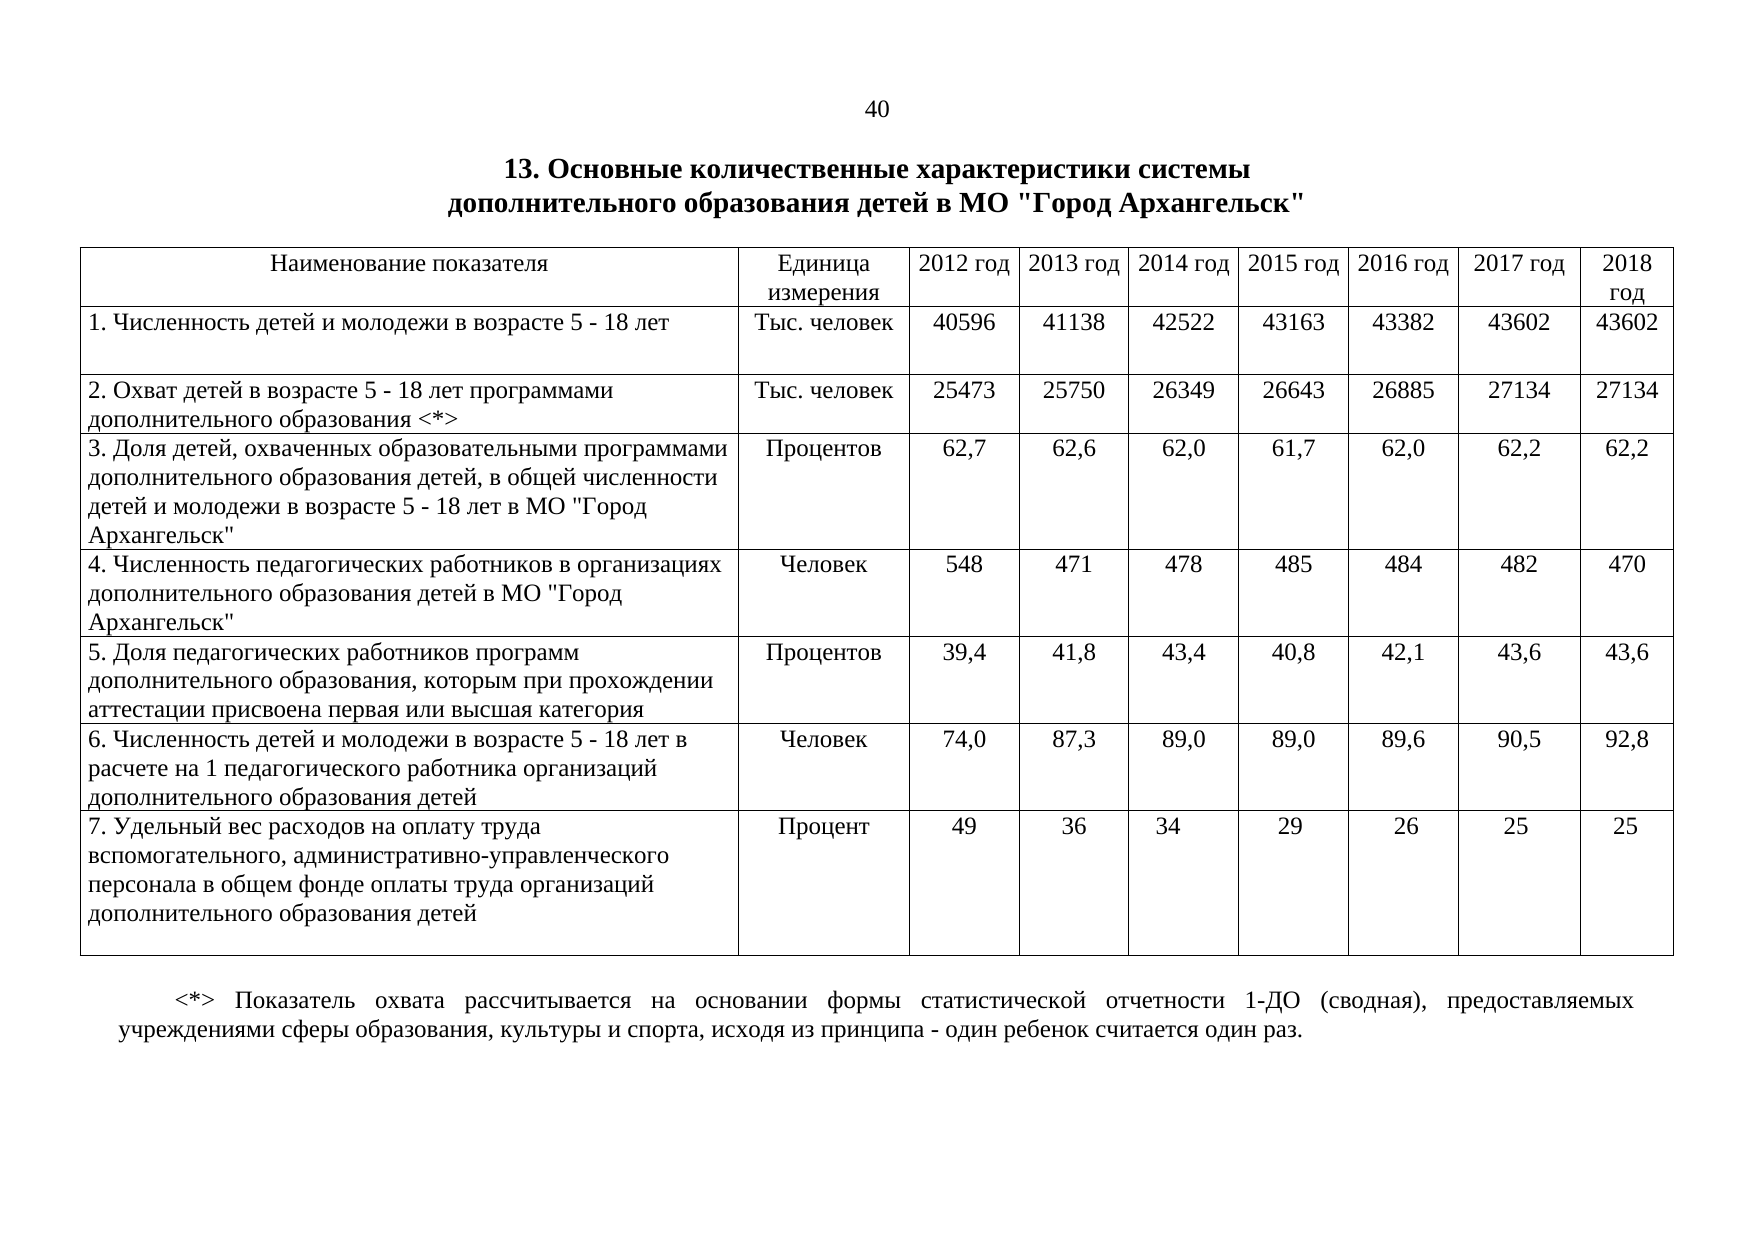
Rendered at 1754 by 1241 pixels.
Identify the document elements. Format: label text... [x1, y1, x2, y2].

table_header 2016 год [1349, 248, 1458, 306]
table_header Наименование показателя [81, 248, 738, 306]
table_cell 43,6 [1581, 637, 1673, 723]
table_cell 7. Удельный вес расходов на оплату труда вспомогательного, административно-управленческого персонала в общем фонде оплаты труда организаций дополнительного образования детей [81, 811, 738, 955]
table_cell Процентов [739, 434, 909, 548]
table_cell 40,8 [1239, 637, 1348, 723]
table_cell 34 [1129, 811, 1238, 955]
table_cell 62,6 [1020, 434, 1128, 548]
table_cell Тыс. человек [739, 375, 909, 432]
table_cell 471 [1020, 550, 1128, 636]
table_cell 42,1 [1349, 637, 1458, 723]
table_header 2013 год [1020, 248, 1128, 306]
table_header 2017 год [1459, 248, 1580, 306]
table_cell 89,0 [1129, 724, 1238, 810]
table_cell 41138 [1020, 307, 1128, 374]
table_cell 62,0 [1129, 434, 1238, 548]
table_cell 26 [1349, 811, 1458, 955]
table_header 2018 год [1581, 248, 1673, 306]
table_cell Процент [739, 811, 909, 955]
table_cell 42522 [1129, 307, 1238, 374]
table_cell 89,0 [1239, 724, 1348, 810]
table_cell 92,8 [1581, 724, 1673, 810]
table_cell 485 [1239, 550, 1348, 636]
table_cell 36 [1020, 811, 1128, 955]
table_cell 4. Численность педагогических работников в организациях дополнительного образования детей в МО "Город Архангельск" [81, 550, 738, 636]
table_cell Человек [739, 550, 909, 636]
table_cell 470 [1581, 550, 1673, 636]
table_cell 62,2 [1459, 434, 1580, 548]
table_cell 43,6 [1459, 637, 1580, 723]
table_cell 62,7 [910, 434, 1019, 548]
table_header 2014 год [1129, 248, 1238, 306]
table_cell 484 [1349, 550, 1458, 636]
table_cell Тыс. человек [739, 307, 909, 374]
table_cell Человек [739, 724, 909, 810]
table_cell 478 [1129, 550, 1238, 636]
table_cell 89,6 [1349, 724, 1458, 810]
table_cell 3. Доля детей, охваченных образовательными программами дополнительного образования детей, в общей численности детей и молодежи в возрасте 5 - 18 лет в МО "Город Архангельск" [81, 434, 738, 548]
table_cell 6. Численность детей и молодежи в возрасте 5 - 18 лет в расчете на 1 педагогического работника организаций дополнительного образования детей [81, 724, 738, 810]
table_cell 43382 [1349, 307, 1458, 374]
table_cell 25 [1581, 811, 1673, 955]
text <*> Показатель охвата рассчитывается на основании формы статистической отчетности 1-ДО (сводная), предоставляемых учреждениями сферы образования, культуры и спорта, исходя из принципа - один ребенок считается один раз. [118, 985, 1636, 1042]
table_cell 26349 [1129, 375, 1238, 432]
table_cell 43602 [1459, 307, 1580, 374]
table_cell 40596 [910, 307, 1019, 374]
table_cell 62,2 [1581, 434, 1673, 548]
table_cell 482 [1459, 550, 1580, 636]
table_cell Процентов [739, 637, 909, 723]
table_header Единица измерения [739, 248, 909, 306]
table_cell 25750 [1020, 375, 1128, 432]
table_cell 43163 [1239, 307, 1348, 374]
table_cell 43,4 [1129, 637, 1238, 723]
table_cell 26643 [1239, 375, 1348, 432]
table_cell 548 [910, 550, 1019, 636]
table_cell 27134 [1581, 375, 1673, 432]
table_cell 87,3 [1020, 724, 1128, 810]
table_cell 39,4 [910, 637, 1019, 723]
table_cell 29 [1239, 811, 1348, 955]
text 40 [118, 94, 1636, 123]
table_cell 2. Охват детей в возрасте 5 - 18 лет программами дополнительного образования <*> [81, 375, 738, 432]
table_cell 41,8 [1020, 637, 1128, 723]
table_cell 1. Численность детей и молодежи в возрасте 5 - 18 лет [81, 307, 738, 374]
table_cell 62,0 [1349, 434, 1458, 548]
table_cell 61,7 [1239, 434, 1348, 548]
table_header 2012 год [910, 248, 1019, 306]
table_cell 49 [910, 811, 1019, 955]
text дополнительного образования детей в МО "Город Архангельск" [118, 185, 1636, 218]
table_cell 43602 [1581, 307, 1673, 374]
table_cell 25473 [910, 375, 1019, 432]
table_cell 27134 [1459, 375, 1580, 432]
table_cell 5. Доля педагогических работников программ дополнительного образования, которым при прохождении аттестации присвоена первая или высшая категория [81, 637, 738, 723]
table_cell 90,5 [1459, 724, 1580, 810]
table_cell 26885 [1349, 375, 1458, 432]
table_header 2015 год [1239, 248, 1348, 306]
table_cell 25 [1459, 811, 1580, 955]
text 13. Основные количественные характеристики системы [118, 151, 1636, 185]
table_cell 74,0 [910, 724, 1019, 810]
